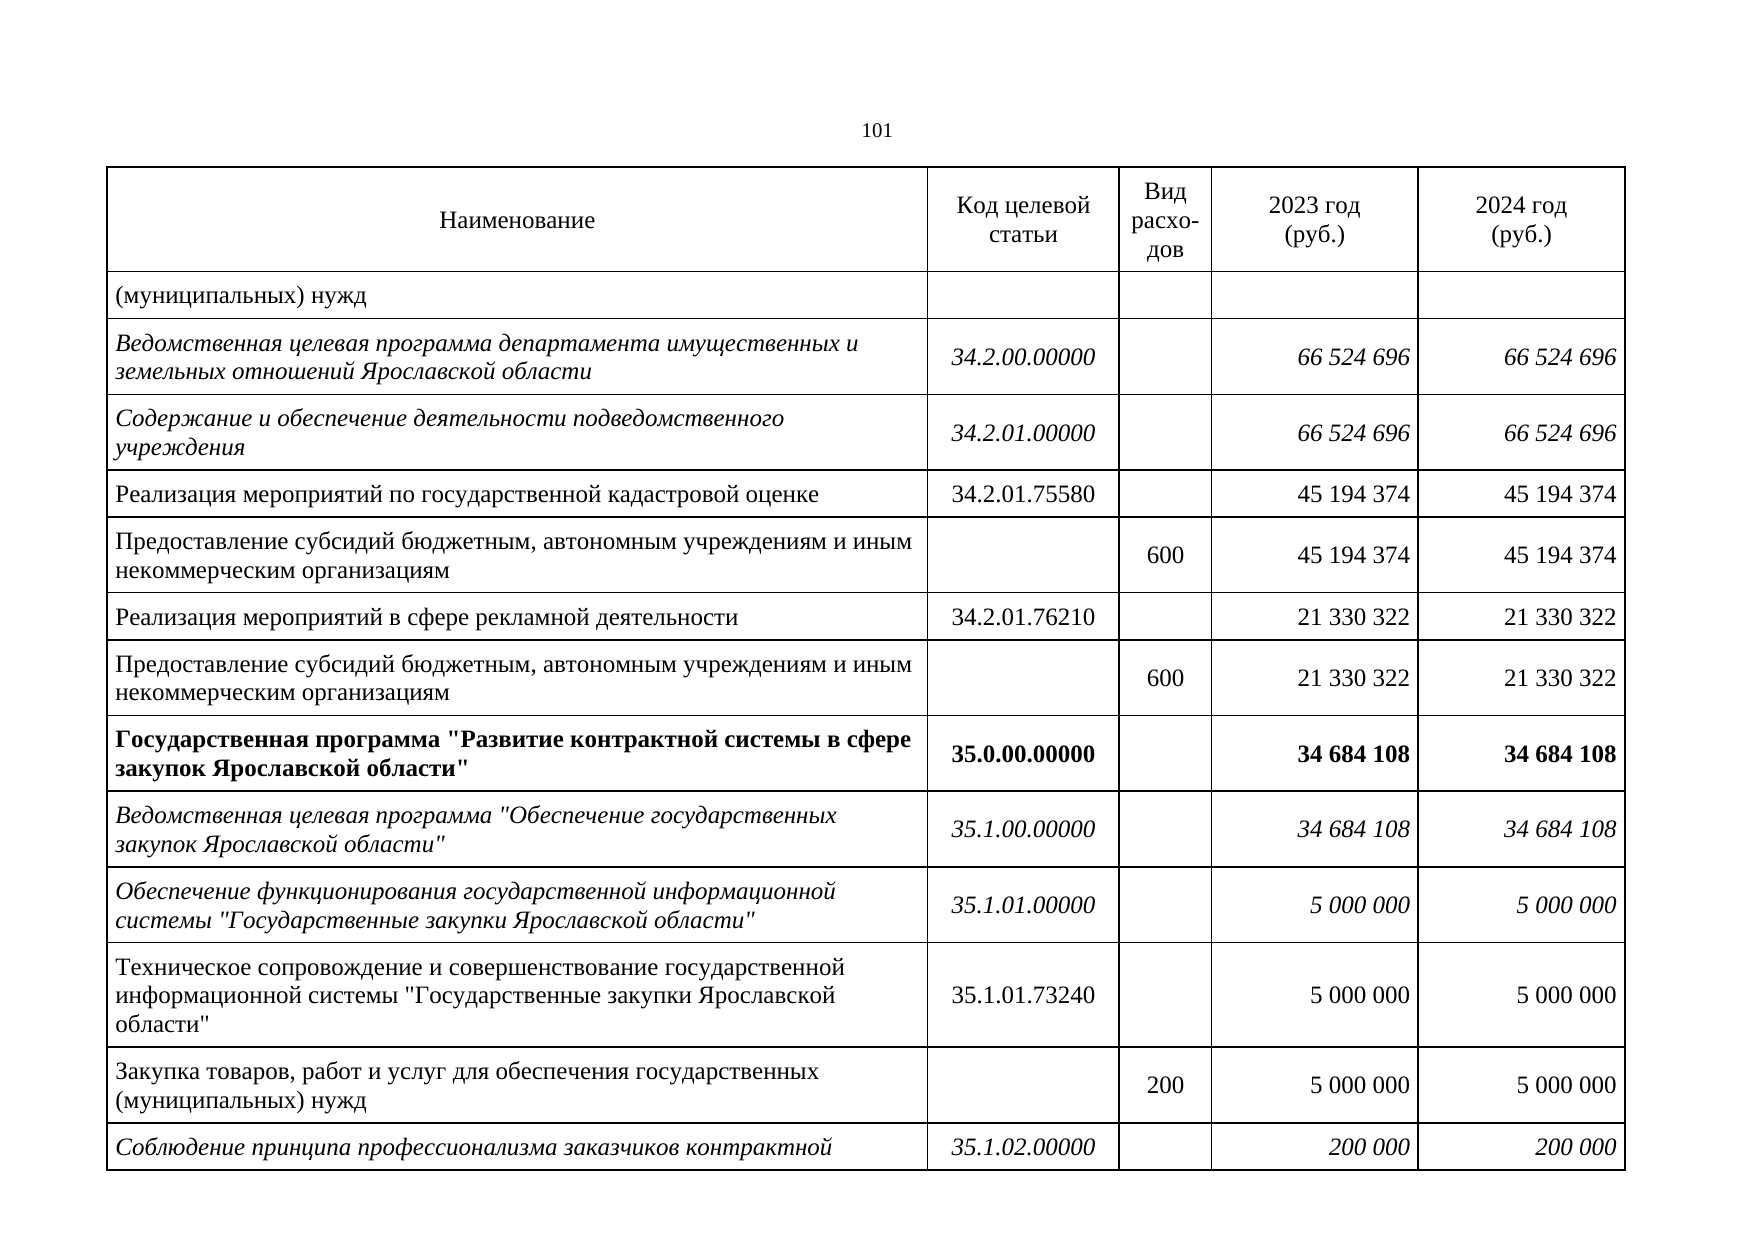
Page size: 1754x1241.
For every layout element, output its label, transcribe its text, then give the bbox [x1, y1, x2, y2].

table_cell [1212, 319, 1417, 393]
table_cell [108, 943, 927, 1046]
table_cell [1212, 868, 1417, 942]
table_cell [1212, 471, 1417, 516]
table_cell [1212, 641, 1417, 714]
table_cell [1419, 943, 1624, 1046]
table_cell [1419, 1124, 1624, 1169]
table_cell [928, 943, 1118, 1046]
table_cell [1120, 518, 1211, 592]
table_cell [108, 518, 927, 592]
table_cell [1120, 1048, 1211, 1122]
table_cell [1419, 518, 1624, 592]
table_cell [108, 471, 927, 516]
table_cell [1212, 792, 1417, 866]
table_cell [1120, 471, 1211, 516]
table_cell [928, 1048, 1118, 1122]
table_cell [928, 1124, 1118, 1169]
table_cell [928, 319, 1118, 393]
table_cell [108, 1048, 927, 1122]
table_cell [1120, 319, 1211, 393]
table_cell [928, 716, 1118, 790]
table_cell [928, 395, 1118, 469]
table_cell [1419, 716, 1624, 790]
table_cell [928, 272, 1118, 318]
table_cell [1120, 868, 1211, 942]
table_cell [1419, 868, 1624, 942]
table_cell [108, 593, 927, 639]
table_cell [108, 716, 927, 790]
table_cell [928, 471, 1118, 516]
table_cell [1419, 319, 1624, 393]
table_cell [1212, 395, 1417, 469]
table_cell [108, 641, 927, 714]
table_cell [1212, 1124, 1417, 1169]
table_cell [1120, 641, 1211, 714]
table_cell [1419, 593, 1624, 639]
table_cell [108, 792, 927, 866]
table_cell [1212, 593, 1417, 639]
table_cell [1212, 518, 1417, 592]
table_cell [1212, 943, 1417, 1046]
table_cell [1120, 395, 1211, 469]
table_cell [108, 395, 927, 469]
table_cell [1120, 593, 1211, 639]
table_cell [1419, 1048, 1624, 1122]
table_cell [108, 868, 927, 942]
table_header Код целевой статьи [928, 168, 1118, 271]
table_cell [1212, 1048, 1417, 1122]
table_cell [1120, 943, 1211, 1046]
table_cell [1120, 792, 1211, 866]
table_header Наименование [108, 168, 927, 271]
table_header Вид расхо- дов [1120, 168, 1211, 271]
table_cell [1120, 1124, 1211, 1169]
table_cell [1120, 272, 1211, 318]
table_header 2024 год (руб.) [1419, 168, 1624, 271]
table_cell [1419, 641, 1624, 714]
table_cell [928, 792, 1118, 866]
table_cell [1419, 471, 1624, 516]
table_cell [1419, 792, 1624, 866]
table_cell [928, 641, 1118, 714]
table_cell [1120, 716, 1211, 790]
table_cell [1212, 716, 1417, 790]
table_header 2023 год (руб.) [1212, 168, 1417, 271]
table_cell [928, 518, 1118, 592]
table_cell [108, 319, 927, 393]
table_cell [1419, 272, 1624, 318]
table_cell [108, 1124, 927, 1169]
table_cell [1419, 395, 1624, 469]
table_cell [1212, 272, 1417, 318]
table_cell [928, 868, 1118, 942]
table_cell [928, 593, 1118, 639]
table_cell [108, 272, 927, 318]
